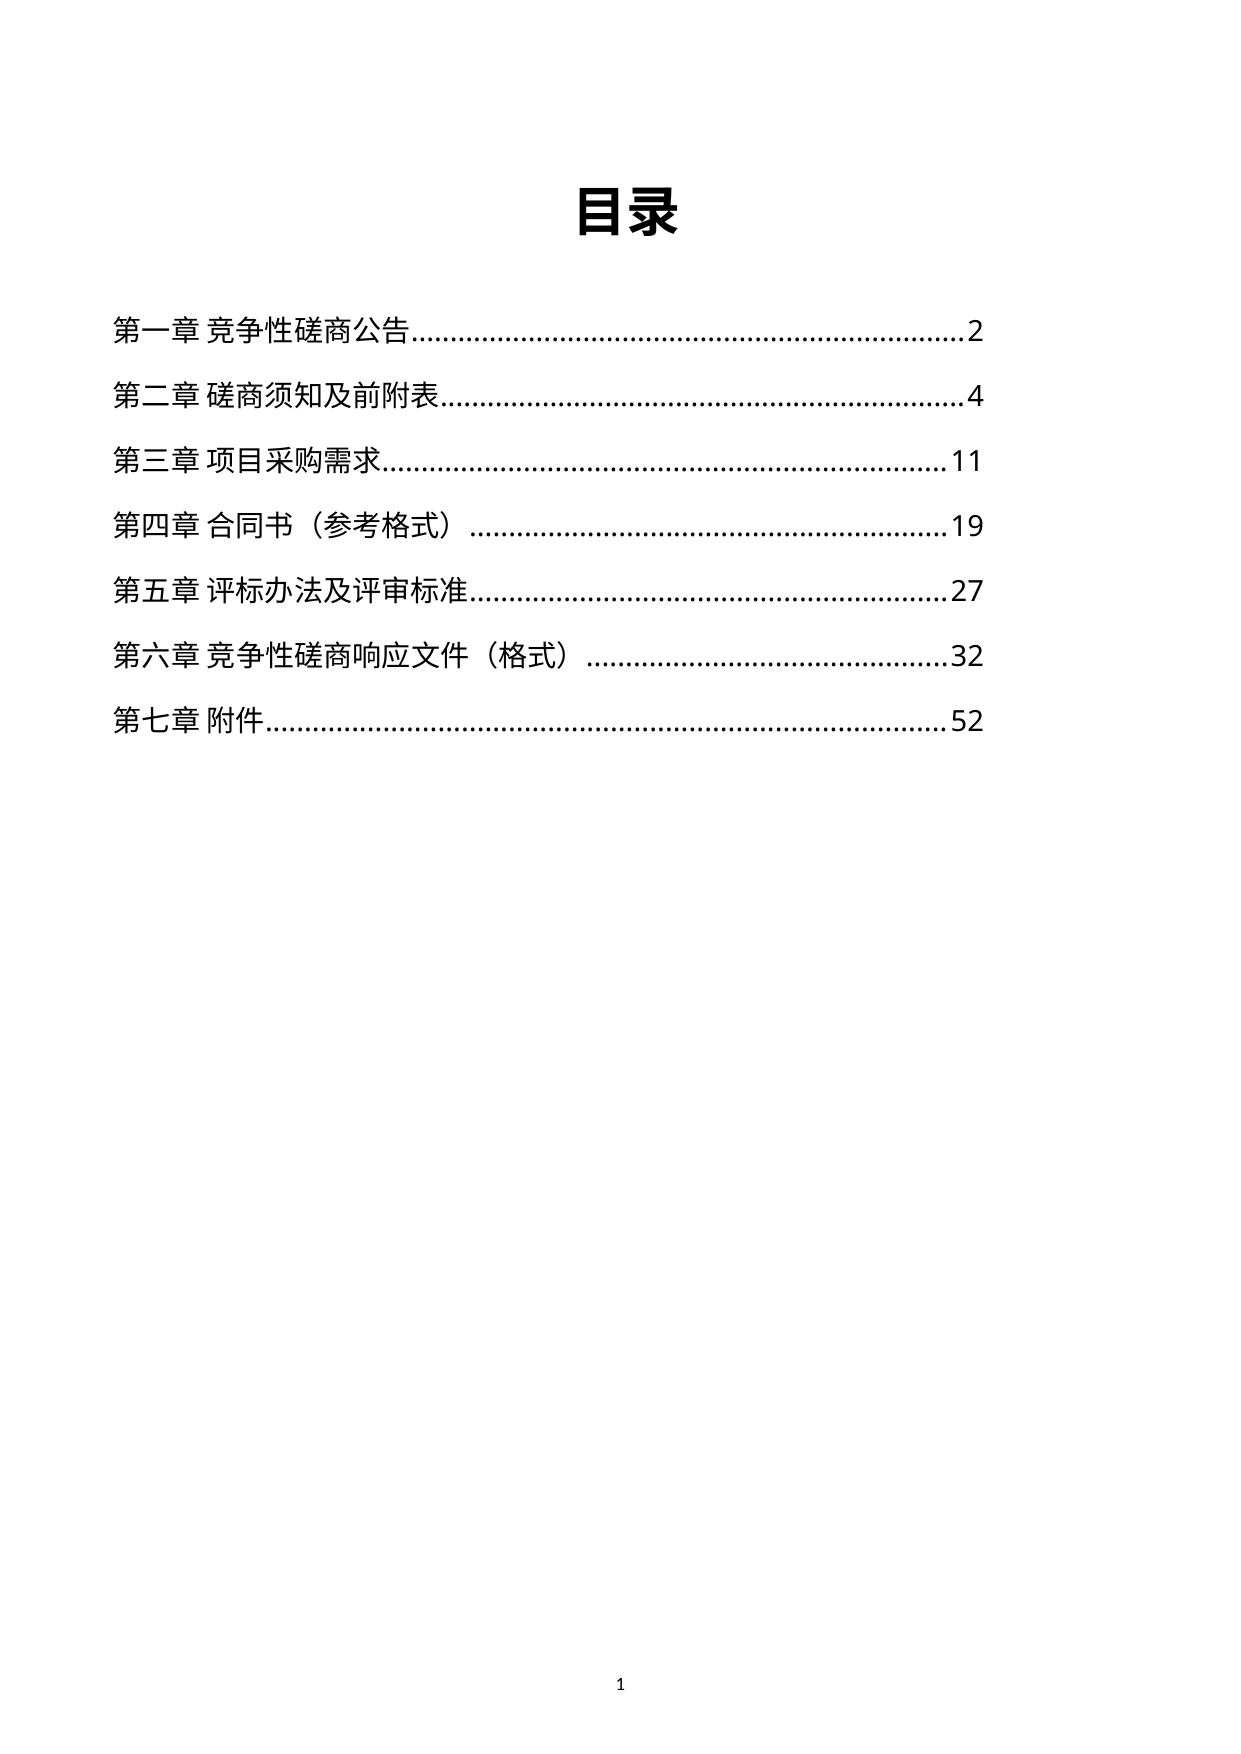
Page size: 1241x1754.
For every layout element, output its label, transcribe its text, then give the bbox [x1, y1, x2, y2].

text 第一章 竞争性磋商公告 2 [112, 296, 1128, 361]
text 第五章 评标办法及评审标准 27 [112, 556, 1128, 621]
subtitle 目录 [125, 162, 1128, 259]
text 第七章 附件 52 [112, 686, 1128, 751]
text 第四章 合同书（参考格式） 19 [112, 491, 1128, 556]
text 第六章 竞争性磋商响应文件（格式） 32 [112, 621, 1128, 686]
text 第三章 项目采购需求 11 [112, 426, 1128, 491]
text 第二章 磋商须知及前附表 4 [112, 361, 1128, 426]
